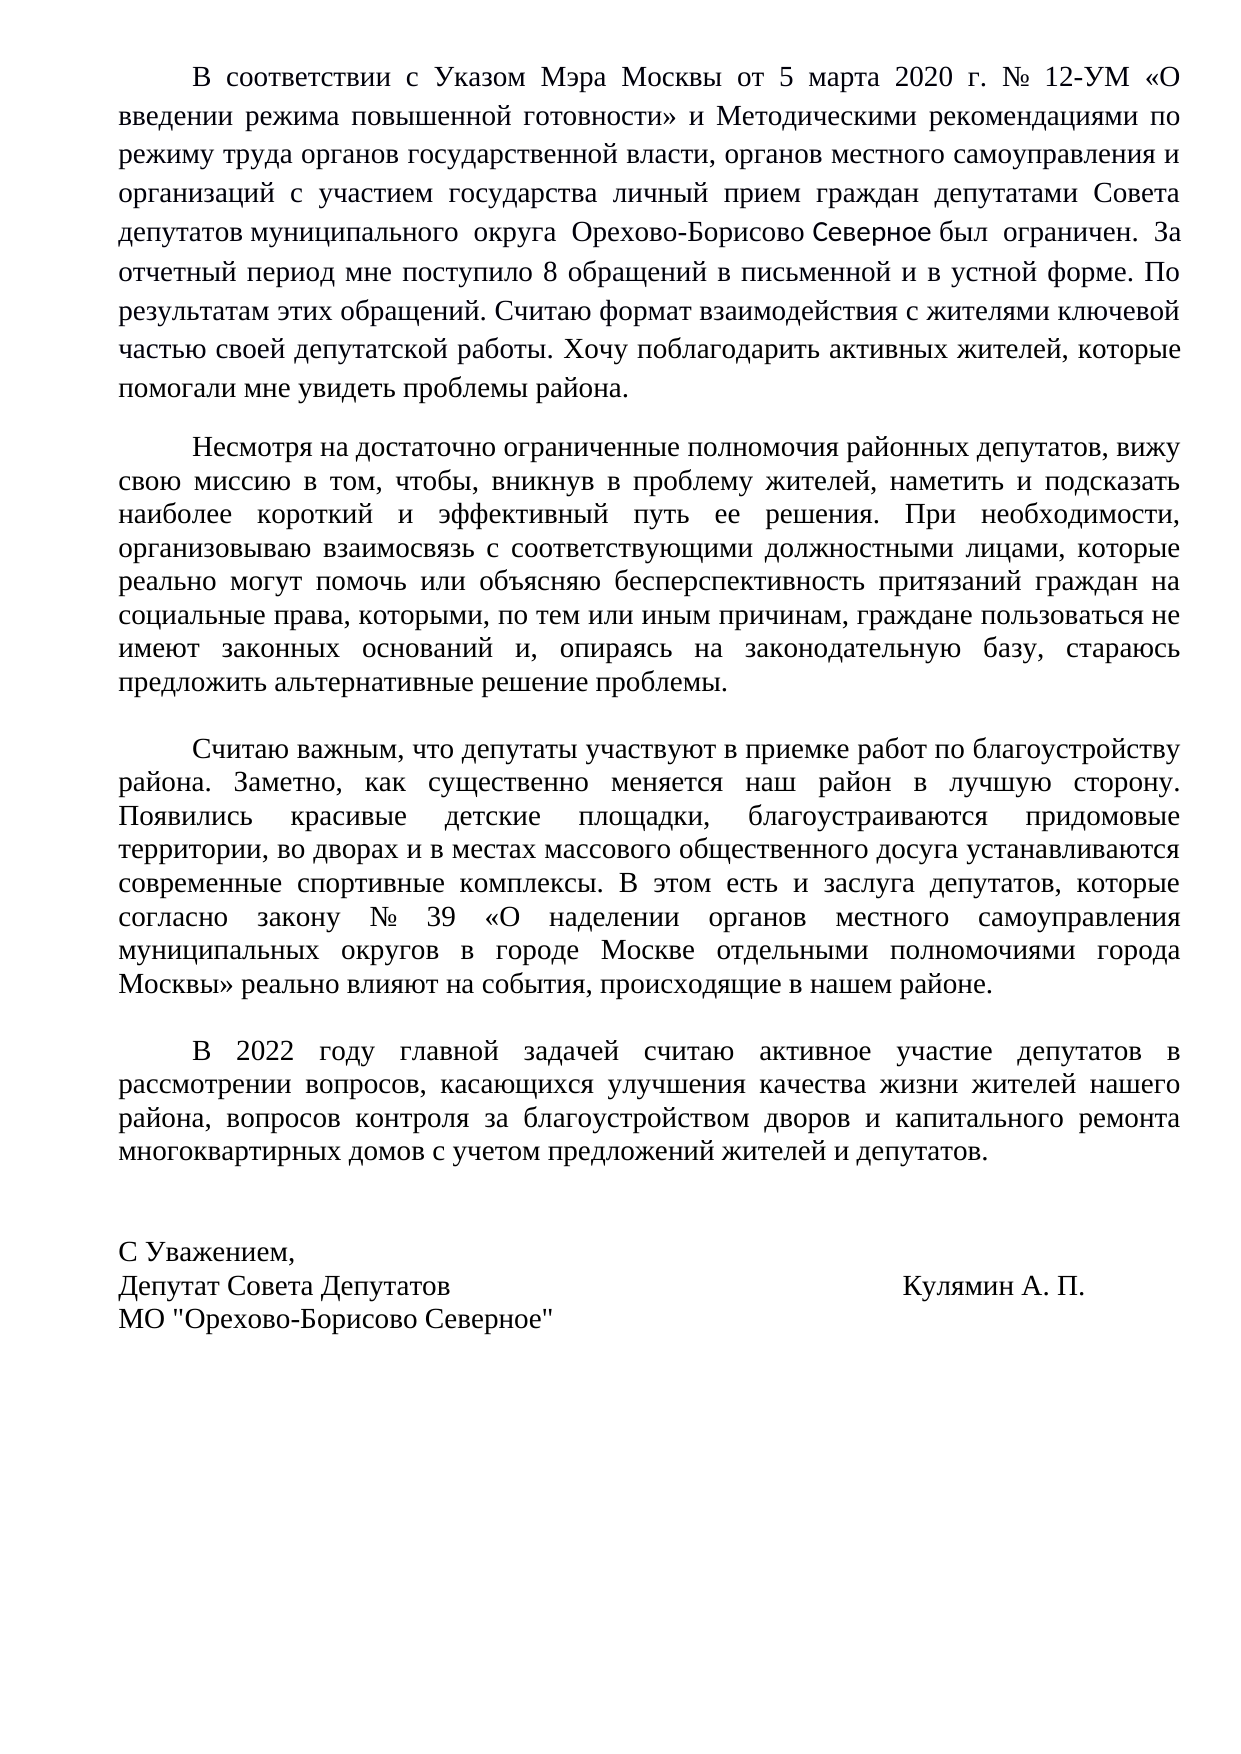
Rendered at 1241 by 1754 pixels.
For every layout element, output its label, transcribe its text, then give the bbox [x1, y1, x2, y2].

text МО "Орехово-Борисово Северное" [118, 1301, 1181, 1335]
text Считаю важным, что депутаты участвуют в приемке работ по благоустройству района. Заметно, как существенно меняется наш район в лучшую сторону. Появились красивые детские площадки, благоустраиваются придомовые территории, во дворах и в местах массового общественного досуга устанавливаются современные спортивные комплексы. В этом есть и заслуга депутатов, которые согласно закону № 39 «О наделении органов местного самоуправления муниципальных округов в городе Москве отдельными полномочиями города Москвы» реально влияют на события, происходящие в нашем районе. [118, 731, 1181, 999]
text Несмотря на достаточно ограниченные полномочия районных депутатов, вижу свою миссию в том, чтобы, вникнув в проблему жителей, наметить и подсказать наиболее короткий и эффективный путь ее решения. При необходимости, организовываю взаимосвязь с соответствующими должностными лицами, которые реально могут помочь или объясняю бесперспективность притязаний граждан на социальные права, которыми, по тем или иным причинам, граждане пользоваться не имеют законных оснований и, опираясь на законодательную базу, стараюсь предложить альтернативные решение проблемы. [118, 429, 1181, 697]
text С Уважением, [118, 1234, 1181, 1268]
text В соответствии с Указом Мэра Москвы от 5 марта 2020 г. № 12-УМ «О введении режима повышенной готовности» и Методическими рекомендациями по режиму труда органов государственной власти, органов местного самоуправления и организаций с участием государства личный прием граждан депутатами Совета депутатов муниципального округа Орехово-Борисово Северное был ограничен. За отчетный период мне поступило 8 обращений в письменной и в устной форме. По результатам этих обращений. Считаю формат взаимодействия с жителями ключевой частью своей депутатской работы. Хочу поблагодарить активных жителей, которые помогали мне увидеть проблемы района. [118, 208, 1181, 403]
text В соответствии с Указом Мэра Москвы от 5 марта 2020 г. № 12-УМ «О введении режима повышенной готовности» и Методическими рекомендациями по режиму труда органов государственной власти, органов местного самоуправления и организаций с участием государства личный прием граждан депутатами Совета депутатов муниципального округа Орехово-Борисово Северное был ограничен. За отчетный период мне поступило 8 обращений в письменной и в устной форме. По результатам этих обращений. Считаю формат взаимодействия с жителями ключевой частью своей депутатской работы. Хочу поблагодарить активных жителей, которые помогали мне увидеть проблемы района. [118, 59, 1181, 98]
text Депутат Совета Депутатов Кулямин А. П. [118, 1268, 1181, 1301]
text В 2022 году главной задачей считаю активное участие депутатов в рассмотрении вопросов, касающихся улучшения качества жизни жителей нашего района, вопросов контроля за благоустройством дворов и капитального ремонта многоквартирных домов с учетом предложений жителей и депутатов. [118, 1033, 1181, 1167]
